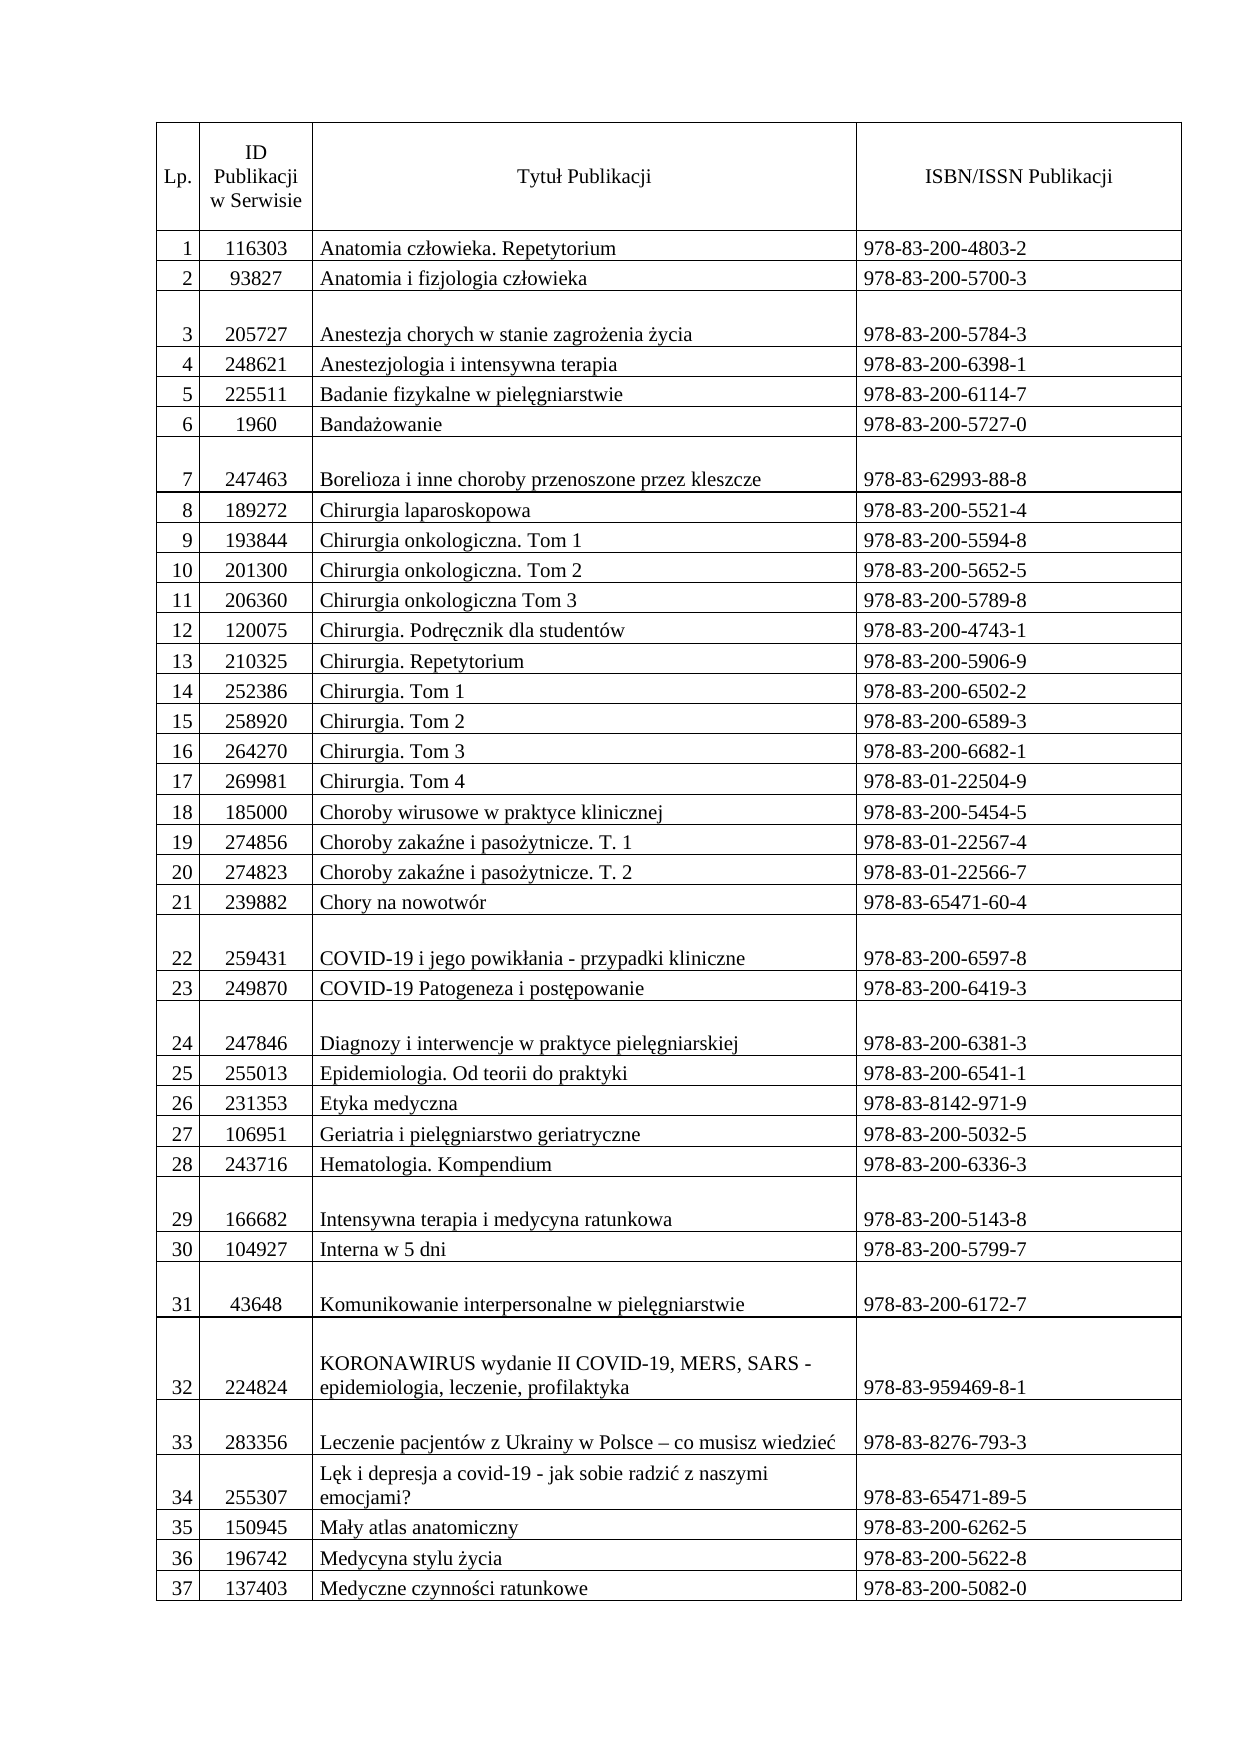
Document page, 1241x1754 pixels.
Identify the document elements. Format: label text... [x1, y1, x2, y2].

table_cell Chirurgia onkologiczna. Tom 1 [313, 523, 856, 552]
table_cell 978-83-200-5594-8 [857, 523, 1181, 552]
table_cell 37 [157, 1571, 199, 1600]
table_cell 13 [157, 644, 199, 673]
table_cell 978-83-200-4743-1 [857, 613, 1181, 642]
table_cell 189272 [200, 493, 312, 522]
table_cell 274856 [200, 825, 312, 854]
table_cell 27 [157, 1116, 199, 1146]
table_cell Chirurgia laparoskopowa [313, 493, 856, 522]
table_cell 6 [157, 407, 199, 436]
table_cell 255307 [200, 1455, 312, 1509]
table_cell 185000 [200, 795, 312, 824]
table_cell Anestezja chorych w stanie zagrożenia życia [313, 291, 856, 346]
table_cell 978-83-200-6381-3 [857, 1001, 1181, 1055]
table_cell Chirurgia onkologiczna Tom 3 [313, 583, 856, 612]
table_cell 19 [157, 825, 199, 854]
table_cell 978-83-200-5906-9 [857, 644, 1181, 673]
table_cell 93827 [200, 261, 312, 290]
table_cell Anestezjologia i intensywna terapia [313, 347, 856, 376]
table_cell 978-83-200-4803-2 [857, 231, 1181, 260]
table_cell Interna w 5 dni [313, 1232, 856, 1261]
table_cell 259431 [200, 915, 312, 969]
table_header ISBN/ISSN Publikacji [857, 123, 1181, 230]
table_cell Medycyna stylu życia [313, 1540, 856, 1569]
table_cell 225511 [200, 377, 312, 406]
table_cell 258920 [200, 704, 312, 733]
table_cell Chirurgia. Repetytorium [313, 644, 856, 673]
table_cell Hematologia. Kompendium [313, 1147, 856, 1176]
table_cell 978-83-200-6114-7 [857, 377, 1181, 406]
table_cell Lęk i depresja a covid-19 - jak sobie radzić z naszymi emocjami? [313, 1455, 856, 1509]
table_cell 10 [157, 553, 199, 582]
table_cell Etyka medyczna [313, 1086, 856, 1115]
table_cell 34 [157, 1455, 199, 1509]
table_cell 28 [157, 1147, 199, 1176]
table_cell 243716 [200, 1147, 312, 1176]
table_cell 978-83-200-6589-3 [857, 704, 1181, 733]
table_cell Medyczne czynności ratunkowe [313, 1571, 856, 1600]
table_cell 17 [157, 764, 199, 793]
table_cell 9 [157, 523, 199, 552]
table_cell 15 [157, 704, 199, 733]
table_cell 978-83-200-5454-5 [857, 795, 1181, 824]
table_cell Chory na nowotwór [313, 885, 856, 914]
table_cell 978-83-200-5799-7 [857, 1232, 1181, 1261]
table_cell 205727 [200, 291, 312, 346]
table_cell 26 [157, 1086, 199, 1115]
table_cell 4 [157, 347, 199, 376]
table_cell Choroby wirusowe w praktyce klinicznej [313, 795, 856, 824]
table_cell Leczenie pacjentów z Ukrainy w Polsce – co musisz wiedzieć [313, 1400, 856, 1454]
table_cell 8 [157, 493, 199, 522]
table_cell 978-83-8276-793-3 [857, 1400, 1181, 1454]
table_cell 29 [157, 1177, 199, 1231]
table_cell 978-83-200-6682-1 [857, 734, 1181, 763]
table_cell Anatomia człowieka. Repetytorium [313, 231, 856, 260]
table_cell 25 [157, 1056, 199, 1085]
table_cell 104927 [200, 1232, 312, 1261]
table_cell 31 [157, 1262, 199, 1316]
table_cell 150945 [200, 1510, 312, 1539]
table_cell Chirurgia. Tom 1 [313, 674, 856, 703]
table_cell Diagnozy i interwencje w praktyce pielęgniarskiej [313, 1001, 856, 1055]
table_cell 978-83-200-5700-3 [857, 261, 1181, 290]
table_cell 21 [157, 885, 199, 914]
table_cell 24 [157, 1001, 199, 1055]
table_cell 11 [157, 583, 199, 612]
table_cell Intensywna terapia i medycyna ratunkowa [313, 1177, 856, 1231]
table_cell 14 [157, 674, 199, 703]
table_cell Chirurgia. Tom 2 [313, 704, 856, 733]
table_cell 16 [157, 734, 199, 763]
table_cell 32 [157, 1318, 199, 1399]
table_cell 978-83-01-22566-7 [857, 855, 1181, 884]
table_cell 978-83-200-6541-1 [857, 1056, 1181, 1085]
table_cell Chirurgia. Tom 3 [313, 734, 856, 763]
table_cell 1 [157, 231, 199, 260]
table_cell 20 [157, 855, 199, 884]
table_header Lp. [157, 123, 199, 230]
table_cell 978-83-01-22567-4 [857, 825, 1181, 854]
table_cell 36 [157, 1540, 199, 1569]
table_cell Choroby zakaźne i pasożytnicze. T. 2 [313, 855, 856, 884]
table_cell Anatomia i fizjologia człowieka [313, 261, 856, 290]
table_cell KORONAWIRUS wydanie II COVID-19, MERS, SARS - epidemiologia, leczenie, profilaktyka [313, 1318, 856, 1399]
table_cell Badanie fizykalne w pielęgniarstwie [313, 377, 856, 406]
table_cell Choroby zakaźne i pasożytnicze. T. 1 [313, 825, 856, 854]
table_cell 196742 [200, 1540, 312, 1569]
table_cell 23 [157, 971, 199, 1000]
table_cell 247846 [200, 1001, 312, 1055]
table_cell 978-83-200-5727-0 [857, 407, 1181, 436]
table_cell 43648 [200, 1262, 312, 1316]
table_cell Bandażowanie [313, 407, 856, 436]
table_cell 3 [157, 291, 199, 346]
table_cell COVID-19 i jego powikłania - przypadki kliniczne [313, 915, 856, 969]
table_cell 978-83-200-5521-4 [857, 493, 1181, 522]
table_cell Epidemiologia. Od teorii do praktyki [313, 1056, 856, 1085]
table_cell Geriatria i pielęgniarstwo geriatryczne [313, 1116, 856, 1146]
table_cell 978-83-200-5789-8 [857, 583, 1181, 612]
table_cell Chirurgia. Tom 4 [313, 764, 856, 793]
table_cell 283356 [200, 1400, 312, 1454]
table_cell 1960 [200, 407, 312, 436]
table_cell Chirurgia. Podręcznik dla studentów [313, 613, 856, 642]
table_cell 231353 [200, 1086, 312, 1115]
table_cell 978-83-200-5784-3 [857, 291, 1181, 346]
table_cell 978-83-200-6262-5 [857, 1510, 1181, 1539]
table_cell 255013 [200, 1056, 312, 1085]
table_cell 978-83-65471-60-4 [857, 885, 1181, 914]
table_cell 193844 [200, 523, 312, 552]
table_cell 978-83-200-6597-8 [857, 915, 1181, 969]
table_cell 978-83-200-6398-1 [857, 347, 1181, 376]
table_cell 239882 [200, 885, 312, 914]
table_cell Komunikowanie interpersonalne w pielęgniarstwie [313, 1262, 856, 1316]
table_cell 978-83-200-6502-2 [857, 674, 1181, 703]
table_cell Mały atlas anatomiczny [313, 1510, 856, 1539]
table_cell 269981 [200, 764, 312, 793]
table_cell 18 [157, 795, 199, 824]
table_cell 166682 [200, 1177, 312, 1231]
table_cell 978-83-65471-89-5 [857, 1455, 1181, 1509]
table_cell 978-83-01-22504-9 [857, 764, 1181, 793]
table_header Tytuł Publikacji [313, 123, 856, 230]
table_cell 978-83-200-6419-3 [857, 971, 1181, 1000]
table_cell 252386 [200, 674, 312, 703]
table_cell 206360 [200, 583, 312, 612]
table_cell COVID-19 Patogeneza i postępowanie [313, 971, 856, 1000]
table_cell 978-83-200-5082-0 [857, 1571, 1181, 1600]
table_cell 210325 [200, 644, 312, 673]
table_cell 978-83-8142-971-9 [857, 1086, 1181, 1115]
table_cell 978-83-200-6336-3 [857, 1147, 1181, 1176]
table_cell Chirurgia onkologiczna. Tom 2 [313, 553, 856, 582]
table_cell 978-83-200-5143-8 [857, 1177, 1181, 1231]
table_cell 30 [157, 1232, 199, 1261]
table_cell 274823 [200, 855, 312, 884]
table_cell 248621 [200, 347, 312, 376]
table_cell 978-83-200-6172-7 [857, 1262, 1181, 1316]
table_cell 978-83-200-5622-8 [857, 1540, 1181, 1569]
table_cell 247463 [200, 437, 312, 491]
table_cell 224824 [200, 1318, 312, 1399]
table_cell 22 [157, 915, 199, 969]
table_cell 7 [157, 437, 199, 491]
table_cell 33 [157, 1400, 199, 1454]
table_cell 120075 [200, 613, 312, 642]
table_cell 201300 [200, 553, 312, 582]
table_cell 106951 [200, 1116, 312, 1146]
table_cell 978-83-200-5652-5 [857, 553, 1181, 582]
table_cell 116303 [200, 231, 312, 260]
table_cell 35 [157, 1510, 199, 1539]
table_cell 264270 [200, 734, 312, 763]
table_cell 2 [157, 261, 199, 290]
table_cell 249870 [200, 971, 312, 1000]
table_cell 5 [157, 377, 199, 406]
table_cell 137403 [200, 1571, 312, 1600]
table_header ID Publikacji w Serwisie [200, 123, 312, 230]
table_cell 12 [157, 613, 199, 642]
table_cell 978-83-959469-8-1 [857, 1318, 1181, 1399]
table_cell 978-83-200-5032-5 [857, 1116, 1181, 1146]
table_cell Borelioza i inne choroby przenoszone przez kleszcze [313, 437, 856, 491]
table_cell 978-83-62993-88-8 [857, 437, 1181, 491]
